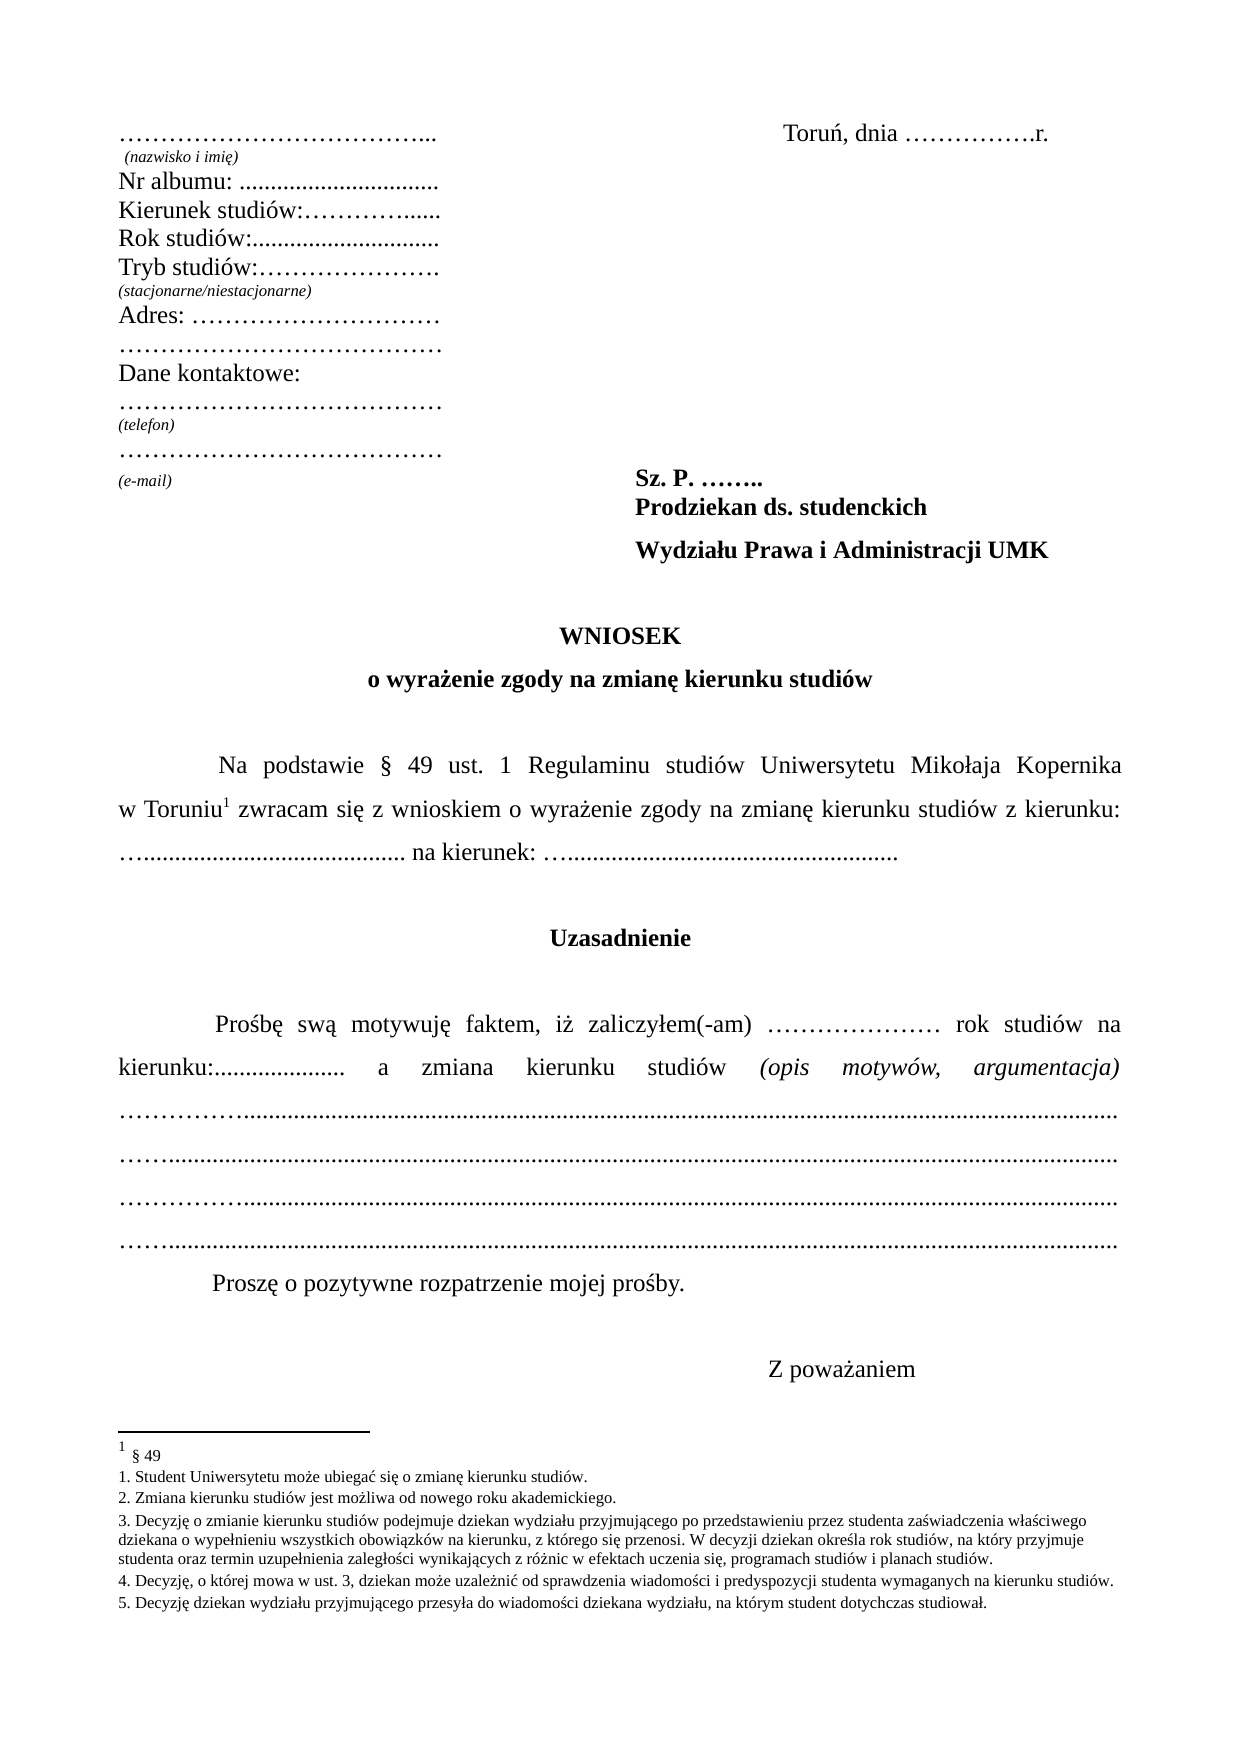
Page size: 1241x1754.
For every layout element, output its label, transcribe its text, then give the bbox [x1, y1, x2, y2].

text Wydziału Prawa i Administracji UMK [634, 535, 1122, 564]
text ………………………………… [118, 434, 1122, 463]
text o wyrażenie zgody na zmianę kierunku studiów [118, 664, 1122, 693]
text Dane kontaktowe: [118, 358, 1122, 386]
text Z poważaniem [768, 1354, 1122, 1383]
text ……........................................................................................................................................................ [118, 1139, 1122, 1167]
text Nr albumu: ................................ [118, 166, 1122, 195]
text (stacjonarne/niestacjonarne) [118, 281, 1122, 300]
text Proszę o pozytywne rozpatrzenie mojej prośby. [118, 1268, 1122, 1297]
text Rok studiów:.............................. [118, 223, 1122, 252]
text ………………………………... Toruń, dnia …………….r. [118, 118, 1122, 147]
text Adres: ………………………… [118, 300, 1122, 329]
text ………………………………… [118, 386, 1122, 415]
text Na podstawie § 49 ust. 1 Regulaminu studiów Uniwersytetu Mikołaja Kopernika w Toruniu zwracam się z wnioskiem o wyrażenie zgody na zmianę kierunku studiów z kierunku: ….......................................... na kierunek: …..................................................... [118, 751, 1122, 866]
text Prośbę swą motywuję faktem, iż zaliczyłem(-am) ………………… rok studiów na kierunku:..................... a zmiana kierunku studiów (opis motywów, argumentacja) ……………............................................................................................................................................ [118, 1009, 1122, 1124]
text ………………………………… [118, 329, 1122, 358]
text ……………............................................................................................................................................ [118, 1182, 1122, 1211]
text Prodziekan ds. studenckich [634, 492, 1122, 521]
text (nazwisko i imię) [118, 147, 1122, 166]
text (telefon) [118, 415, 1122, 434]
text Kierunek studiów:…………...... [118, 195, 1122, 223]
text (e-mail) Sz. P. …….. [118, 463, 1122, 492]
text WNIOSEK [118, 621, 1122, 650]
text Uzasadnienie [118, 923, 1122, 952]
text Tryb studiów:…………………. [118, 252, 1122, 281]
text ……........................................................................................................................................................ [118, 1225, 1122, 1254]
